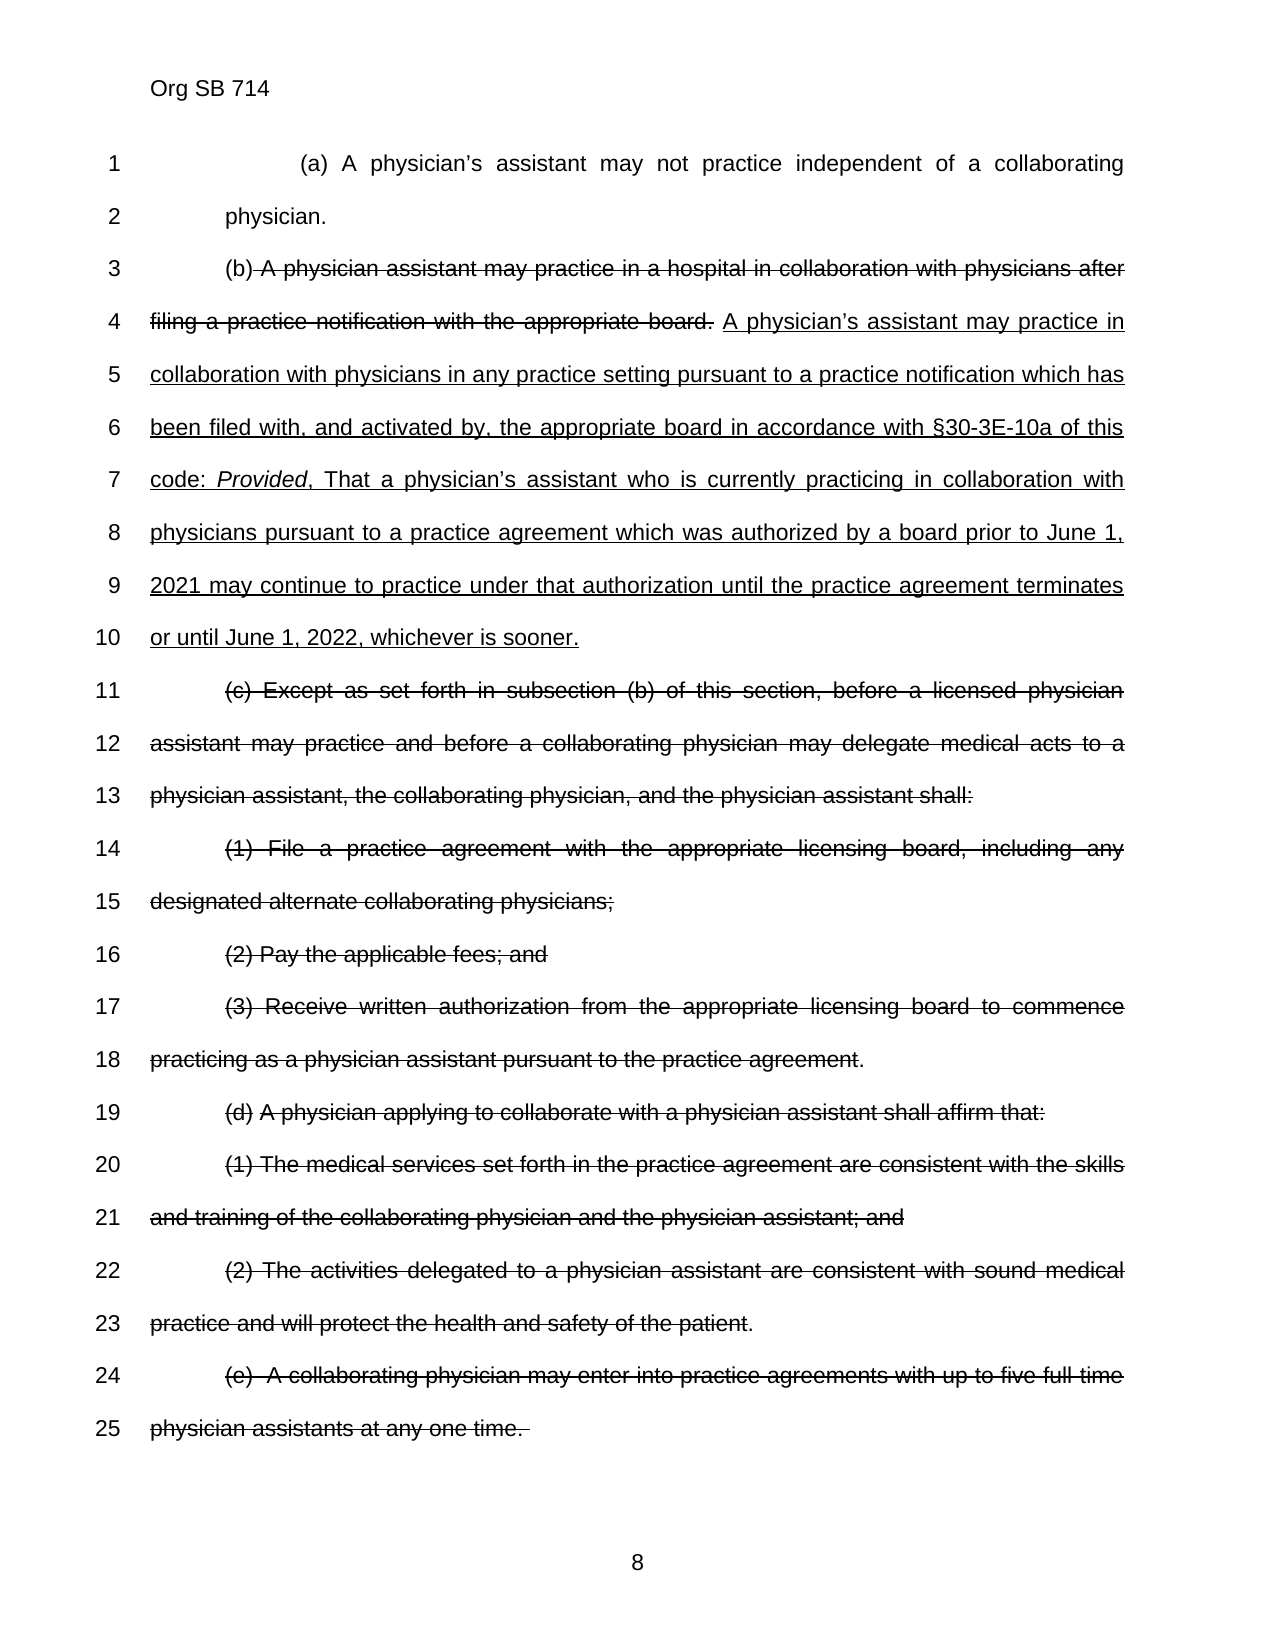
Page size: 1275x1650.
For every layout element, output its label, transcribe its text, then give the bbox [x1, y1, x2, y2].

text (b) A physician assistant may practice in a hospital in collaboration with physicians after filing a practice notification with the appropriate board. A physician’s assistant may practice in collaboration with physicians in any practice setting pursuant to a practice notification which has been filed with, and activated by, the appropriate board in accordance with §30-3E-10a of this code: Provided, That a physician’s assistant who is currently practicing in collaboration with physicians pursuant to a practice agreement which was authorized by a board prior to June 1, 2021 may continue to practice under that authorization until the practice agreement terminates or until June 1, 2022, whichever is sooner. [150, 385, 1125, 489]
text (d) A physician applying to collaborate with a physician assistant shall affirm that: [150, 1099, 1125, 1125]
text (1) File a practice agreement with the appropriate licensing board, including any designated alternate collaborating physicians; [150, 835, 1125, 914]
text (3) Receive written authorization from the appropriate licensing board to commence practicing as a physician assistant pursuant to the practice agreement. [150, 993, 1125, 1072]
text (2) The activities delegated to a physician assistant are consistent with sound medical practice and will protect the health and safety of the patient. [150, 1257, 1125, 1336]
text (a) A physician’s assistant may not practice independent of a collaborating physician. [225, 150, 1125, 229]
text (b) A physician assistant may practice in a hospital in collaboration with physicians after filing a practice notification with the appropriate board. A physician’s assistant may practice in collaboration with physicians in any practice setting pursuant to a practice notification which has been filed with, and activated by, the appropriate board in accordance with §30-3E-10a of this code: Provided, That a physician’s assistant who is currently practicing in collaboration with physicians pursuant to a practice agreement which was authorized by a board prior to June 1, 2021 may continue to practice under that authorization until the practice agreement terminates or until June 1, 2022, whichever is sooner. [150, 490, 1125, 651]
text (c) Except as set forth in subsection (b) of this section, before a licensed physician assistant may practice and before a collaborating physician may delegate medical acts to a physician assistant, the collaborating physician, and the physician assistant shall: [150, 677, 1125, 744]
text (c) Except as set forth in subsection (b) of this section, before a licensed physician assistant may practice and before a collaborating physician may delegate medical acts to a physician assistant, the collaborating physician, and the physician assistant shall: [150, 745, 1125, 809]
text (e) A collaborating physician may enter into practice agreements with up to five full-time physician assistants at any one time. [150, 1362, 1125, 1441]
text (b) A physician assistant may practice in a hospital in collaboration with physicians after filing a practice notification with the appropriate board. A physician’s assistant may practice in collaboration with physicians in any practice setting pursuant to a practice notification which has been filed with, and activated by, the appropriate board in accordance with §30-3E-10a of this code: Provided, That a physician’s assistant who is currently practicing in collaboration with physicians pursuant to a practice agreement which was authorized by a board prior to June 1, 2021 may continue to practice under that authorization until the practice agreement terminates or until June 1, 2022, whichever is sooner. [150, 255, 1125, 384]
text (2) Pay the applicable fees; and [150, 941, 1125, 967]
text (1) The medical services set forth in the practice agreement are consistent with the skills and training of the collaborating physician and the physician assistant; and [150, 1151, 1125, 1231]
